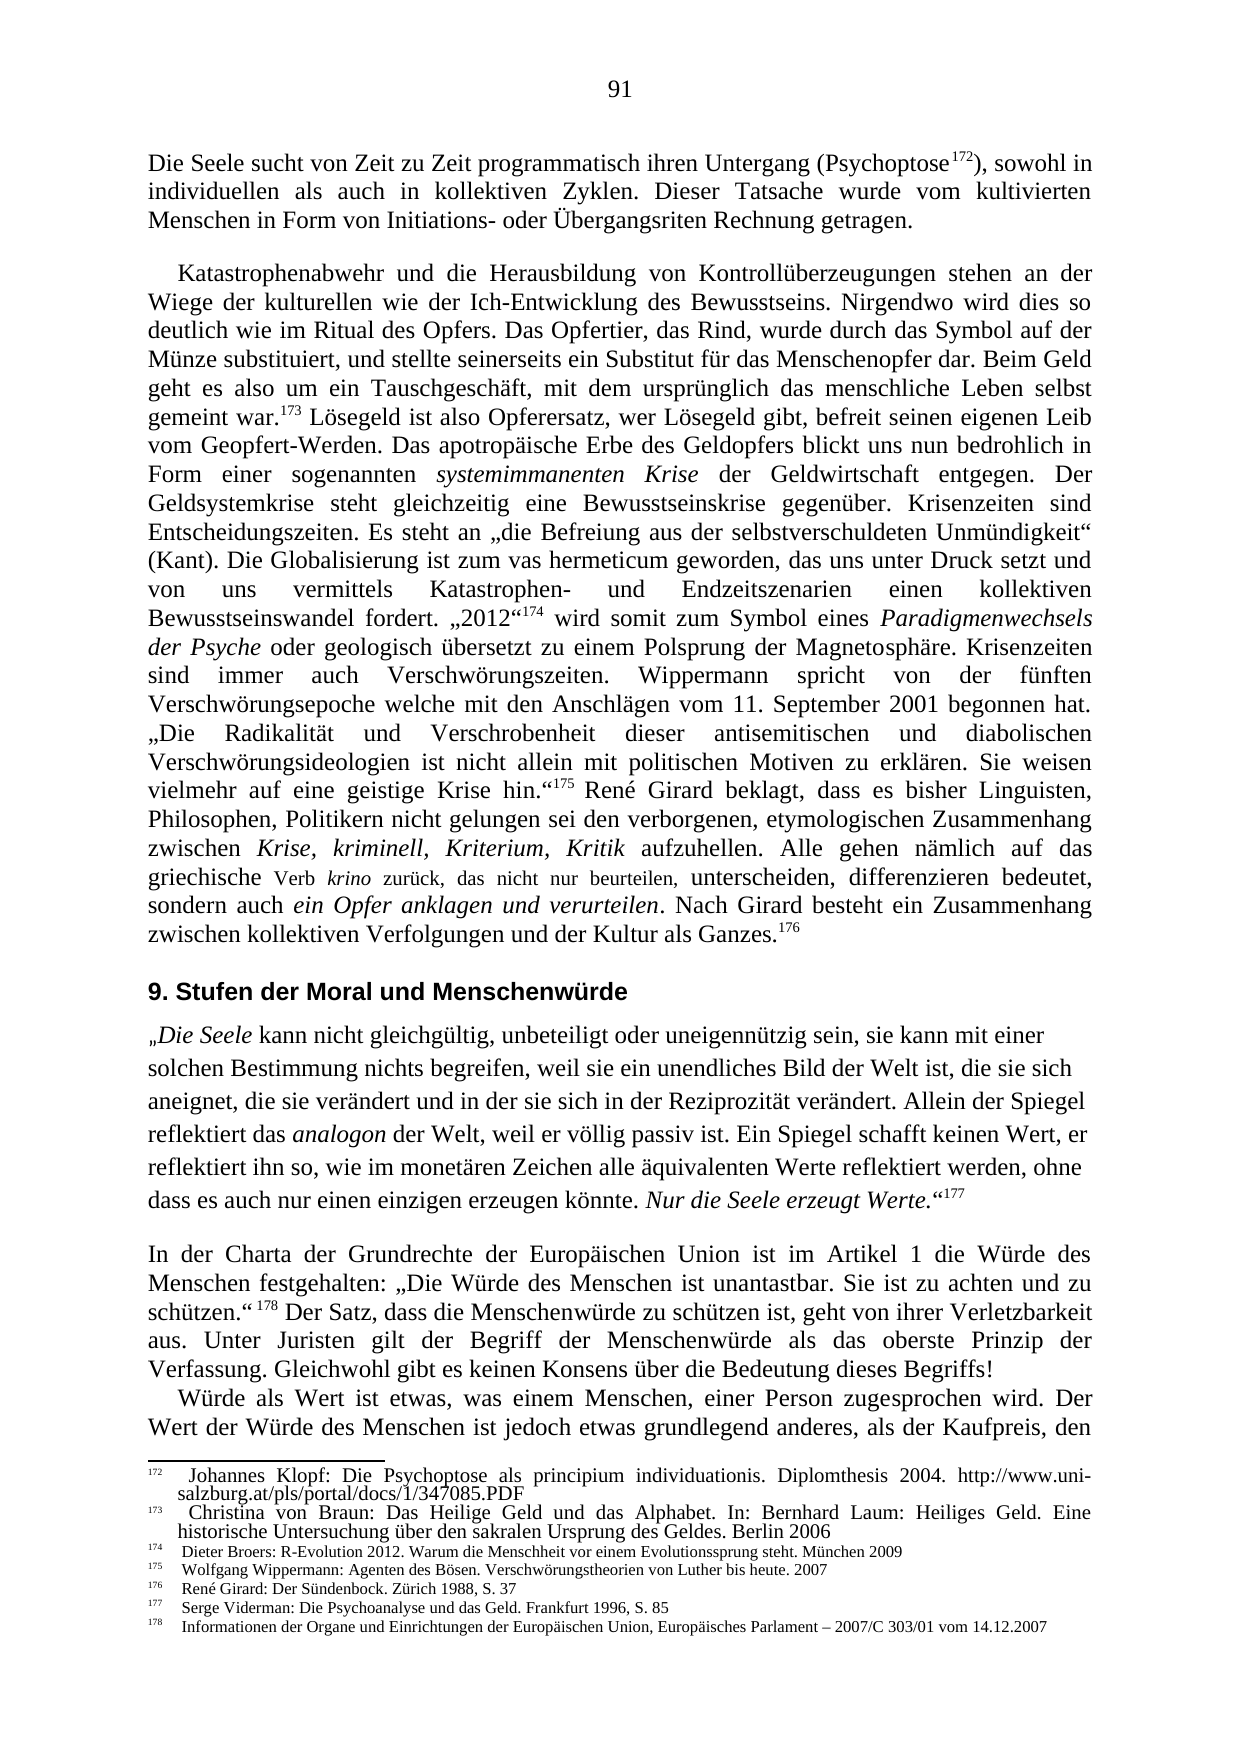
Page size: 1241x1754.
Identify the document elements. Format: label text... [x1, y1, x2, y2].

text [148, 1383, 1093, 1440]
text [148, 148, 1093, 234]
subtitle 9. Stufen der Moral und Menschenwürde [148, 977, 974, 1005]
text „Die Seele kann nicht gleichgültig, unbeteiligt oder uneigennützig sein, sie kann mit einer solchen Bestimmung nichts begreifen, weil sie ein unendliches Bild der Welt ist, die sie sich aneignet, die sie verändert und in der sie sich in der Reziprozität verändert. Allein der Spiegel reflektiert das analogon der Welt, weil er völlig passiv ist. Ein Spiegel schafft keinen Wert, er reflektiert ihn so, wie im monetären Zeichen alle äquivalenten Werte reflektiert werden, ohne dass es auch nur einen einzigen erzeugen könnte. Nur die Seele erzeugt Werte.“ [148, 1020, 1093, 1214]
text In der Charta der Grundrechte der Europäischen Union ist im Artikel 1 die Würde des Menschen festgehalten: „Die Würde des Menschen ist unantastbar. Sie ist zu achten und zu schützen.“ Der Satz, dass die Menschenwürde zu schützen ist, geht von ihrer Verletzbarkeit aus. Unter Juristen gilt der Begriff der Menschenwürde als das oberste Prinzip der Verfassung. Gleichwohl gibt es keinen Konsens über die Bedeutung dieses Begriffs! [148, 1239, 1093, 1383]
text Katastrophenabwehr und die Herausbildung von Kontrollüberzeugungen stehen an der Wiege der kulturellen wie der Ich-Entwicklung des Bewusstseins. Nirgendwo wird dies so deutlich wie im Ritual des Opfers. Das Opfertier, das Rind, wurde durch das Symbol auf der Münze substituiert, und stellte seinerseits ein Substitut für das Menschenopfer dar. Beim Geld geht es also um ein Tauschgeschäft, mit dem ursprünglich das menschliche Leben selbst gemeint war. Lösegeld ist also Opferersatz, wer Lösegeld gibt, befreit seinen eigenen Leib vom Geopfert-Werden. Das apotropäische Erbe des Geldopfers blickt uns nun bedrohlich in Form einer sogenannten systemimmanenten Krise der Geldwirtschaft entgegen. Der Geldsystemkrise steht gleichzeitig eine Bewusstseinskrise gegenüber. Krisenzeiten sind Entscheidungszeiten. Es steht an „die Befreiung aus der selbstverschuldeten Unmündigkeit“ (Kant). Die Globalisierung ist zum vas hermeticum geworden, das uns unter Druck setzt und von uns vermittels Katastrophen- und Endzeitszenarien einen kollektiven Bewusstseinswandel fordert. „2012“ wird somit zum Symbol eines Paradigmenwechsels der Psyche oder geologisch übersetzt zu einem Polsprung der Magnetosphäre. Krisenzeiten sind immer auch Verschwörungszeiten. Wippermann spricht von der fünften Verschwörungsepoche welche mit den Anschlägen vom 11. September 2001 begonnen hat. „Die Radikalität und Verschrobenheit dieser antisemitischen und diabolischen Verschwörungsideologien ist nicht allein mit politischen Motiven zu erklären. Sie weisen vielmehr auf eine geistige Krise hin.“ René Girard beklagt, dass es bisher Linguisten, Philosophen, Politikern nicht gelungen sei den verborgenen, etymologischen Zusammenhang zwischen Krise, kriminell, Kriterium, Kritik aufzuhellen. Alle gehen nämlich auf das griechische Verb krino zurück, das nicht nur beurteilen, unterscheiden, differenzieren bedeutet, sondern auch ein Opfer anklagen und verurteilen. Nach Girard besteht ein Zusammenhang zwischen kollektiven Verfolgungen und der Kultur als Ganzes. [148, 258, 1093, 948]
